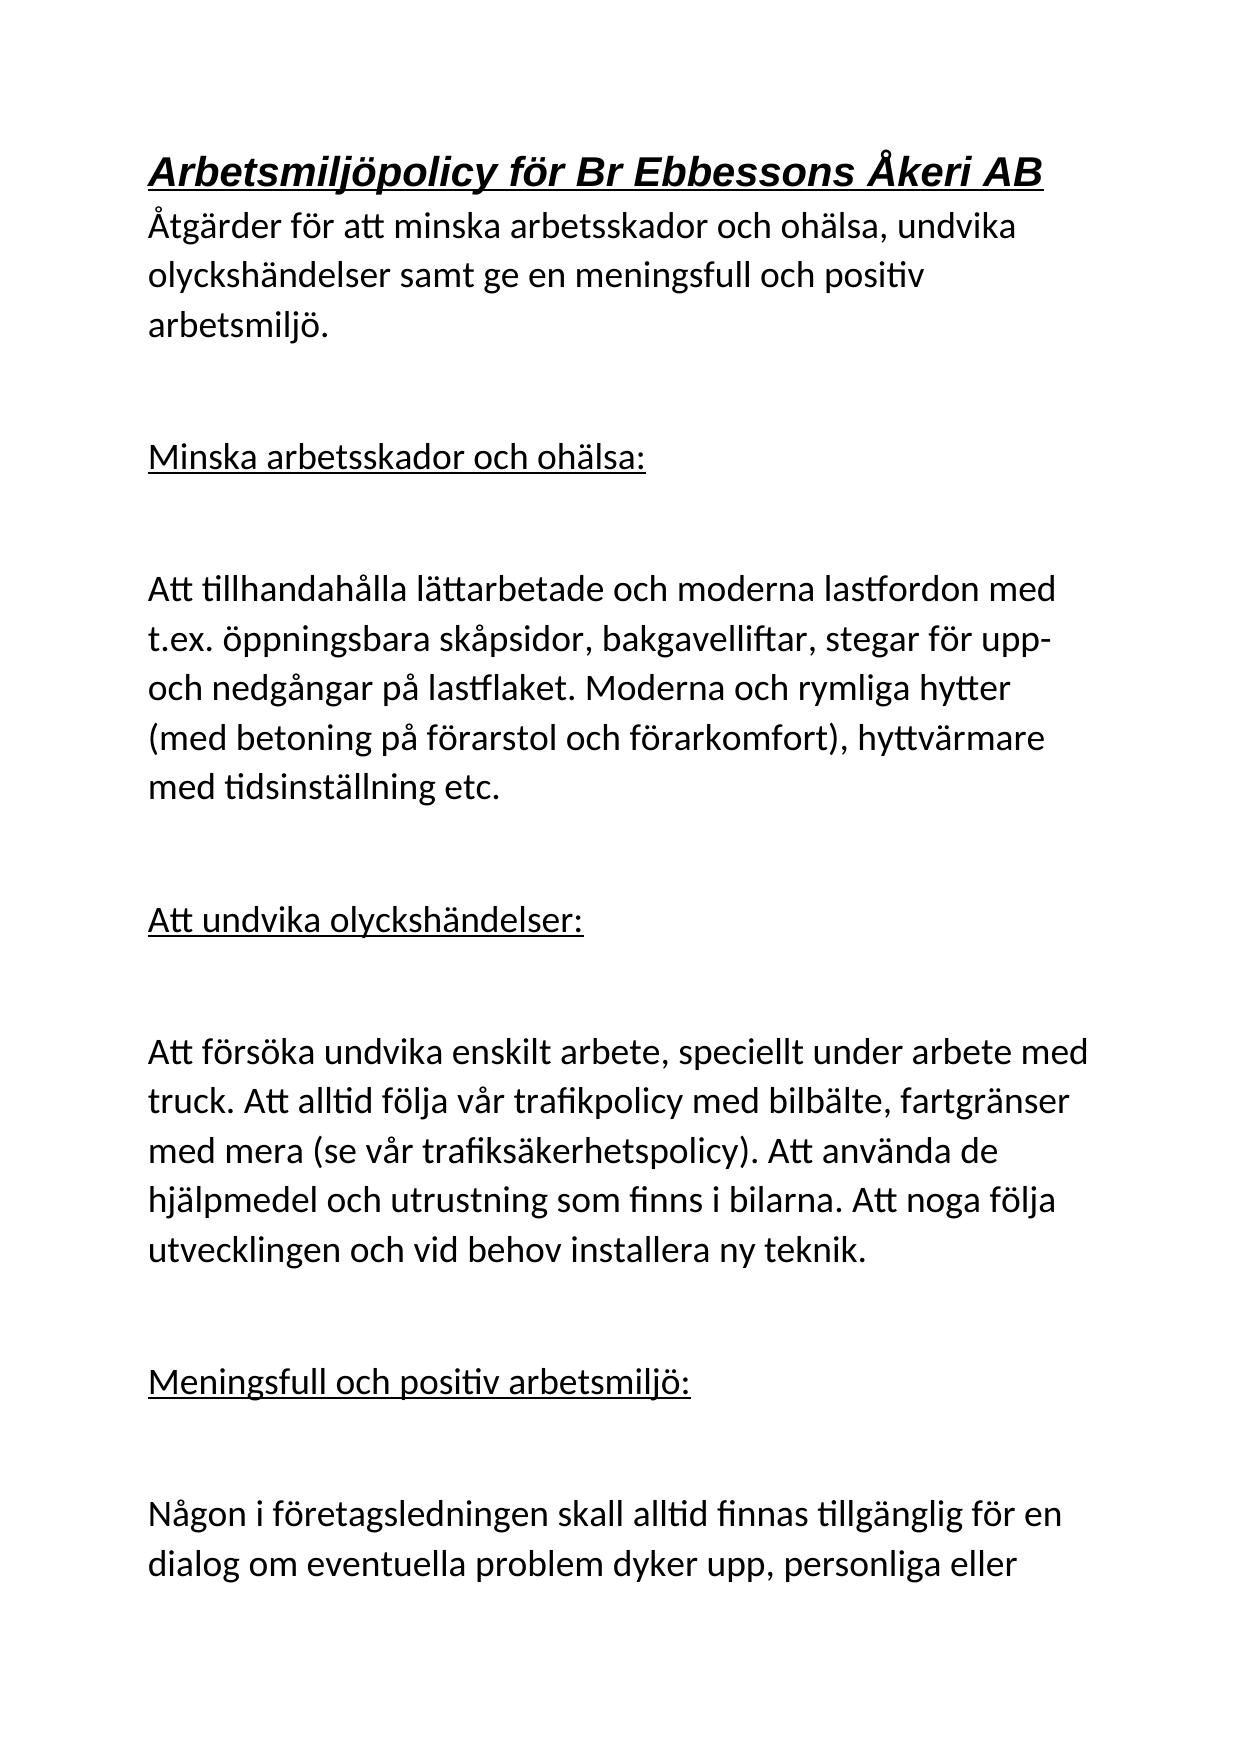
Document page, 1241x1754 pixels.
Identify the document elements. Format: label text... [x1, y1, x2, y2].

subtitle Arbetsmiljöpolicy för Br Ebbessons Åkeri AB [148, 148, 1093, 196]
text Att tillhandahålla lättarbetade och moderna lastfordon med t.ex. öppningsbara skåpsidor, bakgavelliftar, stegar för upp- och nedgångar på lastflaket. Moderna och rymliga hytter (med betoning på förarstol och förarkomfort), hyttvärmare med tidsinställning etc. [148, 565, 1093, 809]
text Meningsfull och positiv arbetsmiljö: [148, 1358, 1093, 1404]
text Minska arbetsskador och ohälsa: [148, 433, 1093, 479]
text Att undvika olyckshändelser: [148, 896, 1093, 941]
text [148, 1490, 1093, 1586]
text Åtgärder för att minska arbetsskador och ohälsa, undvika olyckshändelser samt ge en meningsfull och positiv arbetsmiljö. [148, 202, 1093, 347]
text Att försöka undvika enskilt arbete, speciellt under arbete med truck. Att alltid följa vår trafikpolicy med bilbälte, fartgränser med mera (se vår trafiksäkerhetspolicy). Att använda de hjälpmedel och utrustning som finns i bilarna. Att noga följa utvecklingen och vid behov installera ny teknik. [148, 1028, 1093, 1272]
